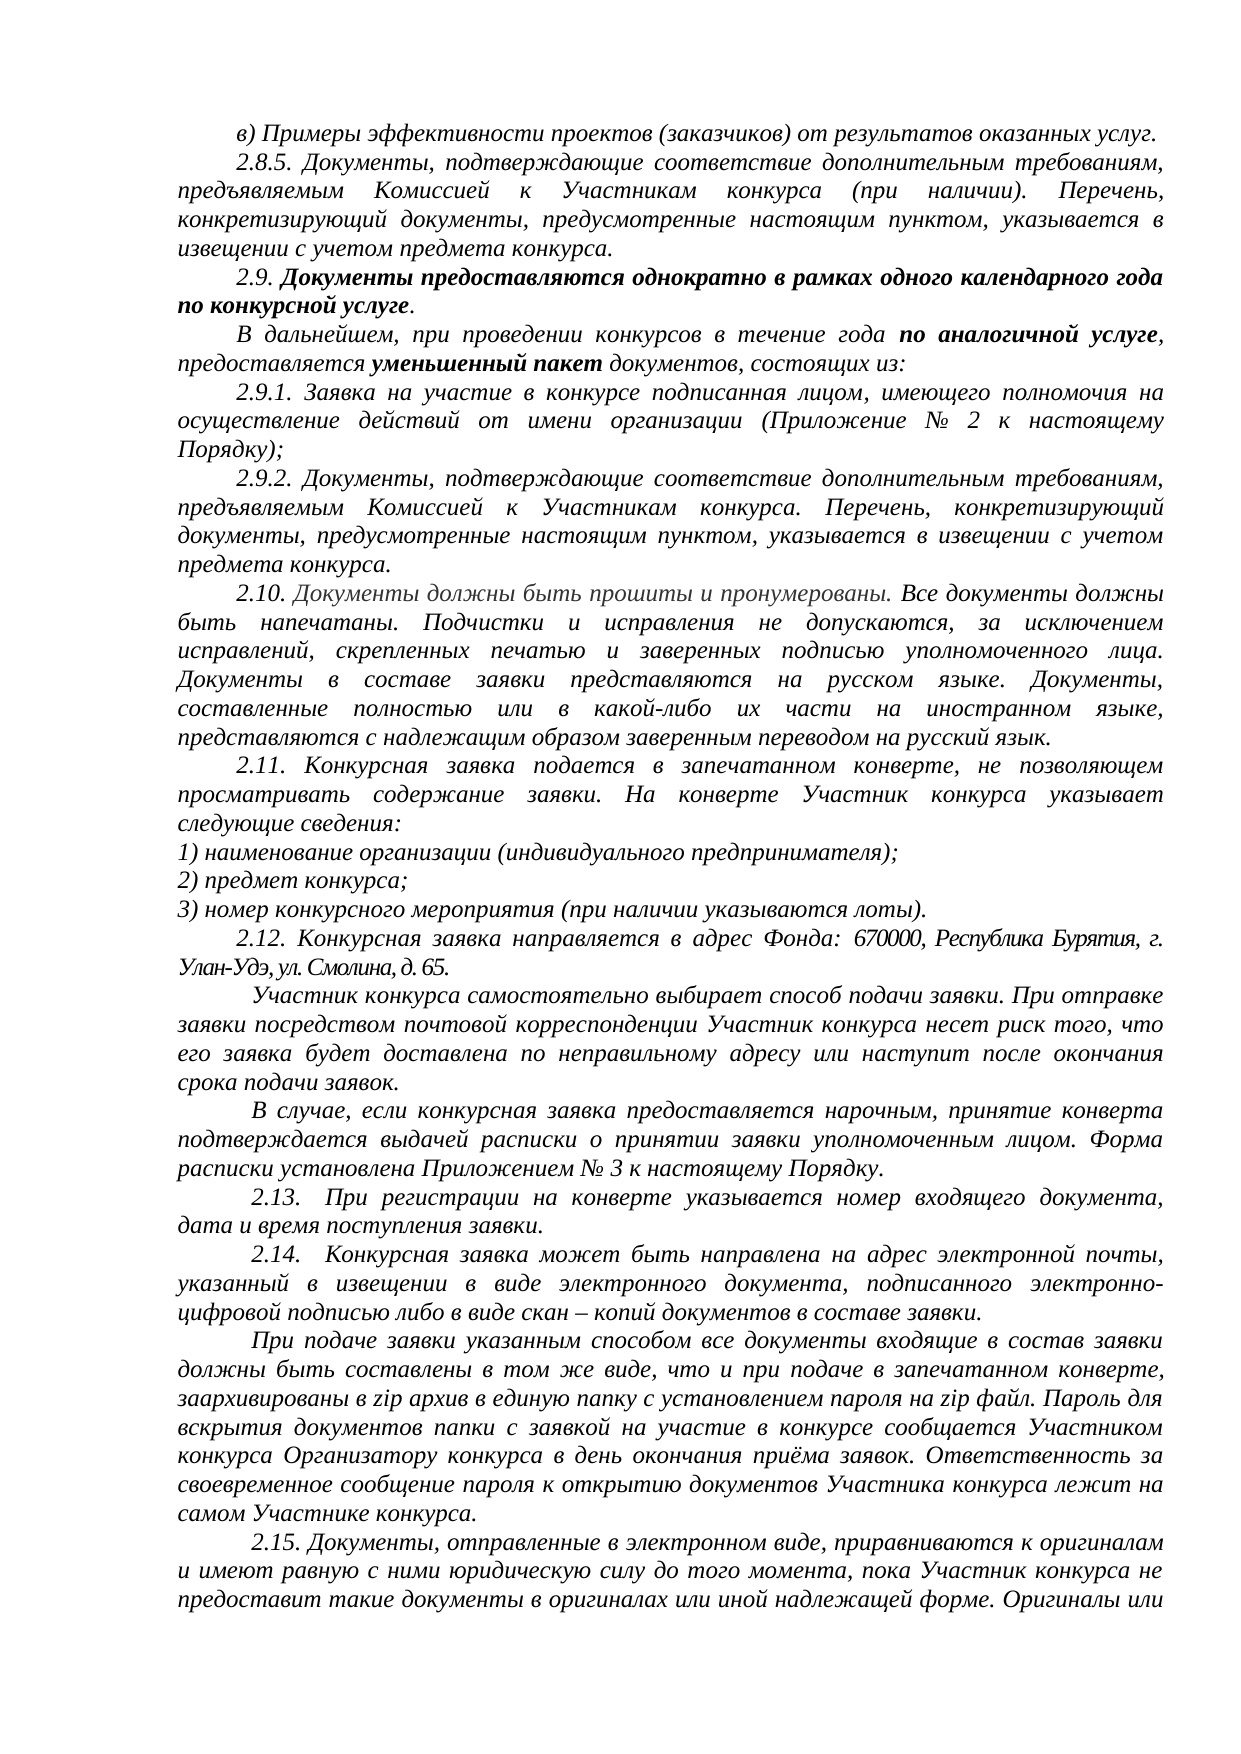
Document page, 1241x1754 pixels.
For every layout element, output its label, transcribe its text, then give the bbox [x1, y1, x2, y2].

text Участник конкурса самостоятельно выбирает способ подачи заявки. При отправке заявки посредством почтовой корреспонденции Участник конкурса несет риск того, что его заявка будет доставлена по неправильному адресу или наступит после окончания срока подачи заявок. [177, 981, 1167, 1096]
text 2) предмет конкурса; [177, 866, 1167, 894]
text 2.9.2. Документы, подтверждающие соответствие дополнительным требованиям, предъявляемым Комиссией к Участникам конкурса. Перечень, конкретизирующий документы, предусмотренные настоящим пунктом, указывается в извещении с учетом предмета конкурса. [177, 463, 1167, 578]
text 2.14. Конкурсная заявка может быть направлена на адрес электронной почты, указанный в извещении в виде электронного документа, подписанного электронно-цифровой подписью либо в виде скан – копий документов в составе заявки. [177, 1239, 1167, 1326]
list в) Примеры эффективности проектов (заказчиков) от результатов оказанных услуг. [177, 118, 1167, 147]
text 1) наименование организации (индивидуального предпринимателя); [177, 837, 1167, 866]
text 2.13. При регистрации на конверте указывается номер входящего документа, дата и время поступления заявки. [177, 1182, 1167, 1239]
text 2.9.1. Заявка на участие в конкурсе подписанная лицом, имеющего полномочия на осуществление действий от имени организации (Приложение № 2 к настоящему Порядку); [177, 377, 1167, 463]
text 3) номер конкурсного мероприятия (при наличии указываются лоты). [177, 894, 1167, 923]
text В случае, если конкурсная заявка предоставляется нарочным, принятие конверта подтверждается выдачей расписки о принятии заявки уполномоченным лицом. Форма расписки установлена Приложением № 3 к настоящему Порядку. [177, 1096, 1167, 1182]
list 2.8.5. Документы, подтверждающие соответствие дополнительным требованиям, предъявляемым Комиссией к Участникам конкурса (при наличии). Перечень, конкретизирующий документы, предусмотренные настоящим пунктом, указывается в извещении с учетом предмета конкурса. [177, 147, 1167, 262]
text При подаче заявки указанным способом все документы входящие в состав заявки должны быть составлены в том же виде, что и при подаче в запечатанном конверте, заархивированы в zip архив в единую папку с установлением пароля на zip файл. Пароль для вскрытия документов папки с заявкой на участие в конкурсе сообщается Участником конкурса Организатору конкурса в день окончания приёма заявок. Ответственность за своевременное сообщение пароля к открытию документов Участника конкурса лежит на самом Участнике конкурса. [177, 1326, 1167, 1527]
text 2.11. Конкурсная заявка подается в запечатанном конверте, не позволяющем просматривать содержание заявки. На конверте Участник конкурса указывает следующие сведения: [177, 751, 1167, 837]
text 2.9. Документы предоставляются однократно в рамках одного календарного года по конкурсной услуге. [177, 262, 1167, 319]
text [177, 1527, 1167, 1613]
text В дальнейшем, при проведении конкурсов в течение года по аналогичной услуге, предоставляется уменьшенный пакет документов, состоящих из: [177, 319, 1167, 377]
text 2.12. Конкурсная заявка направляется в адрес Фонда: 670000, Республика Бурятия, г. Улан-Удэ, ул. Смолина, д. 65. [177, 923, 1167, 981]
text 2.10. Документы должны быть прошиты и пронумерованы. Все документы должны быть напечатаны. Подчистки и исправления не допускаются, за исключением исправлений, скрепленных печатью и заверенных подписью уполномоченного лица. Документы в составе заявки представляются на русском языке. Документы, составленные полностью или в какой-либо их части на иностранном языке, представляются с надлежащим образом заверенным переводом на русский язык. [177, 578, 1167, 751]
